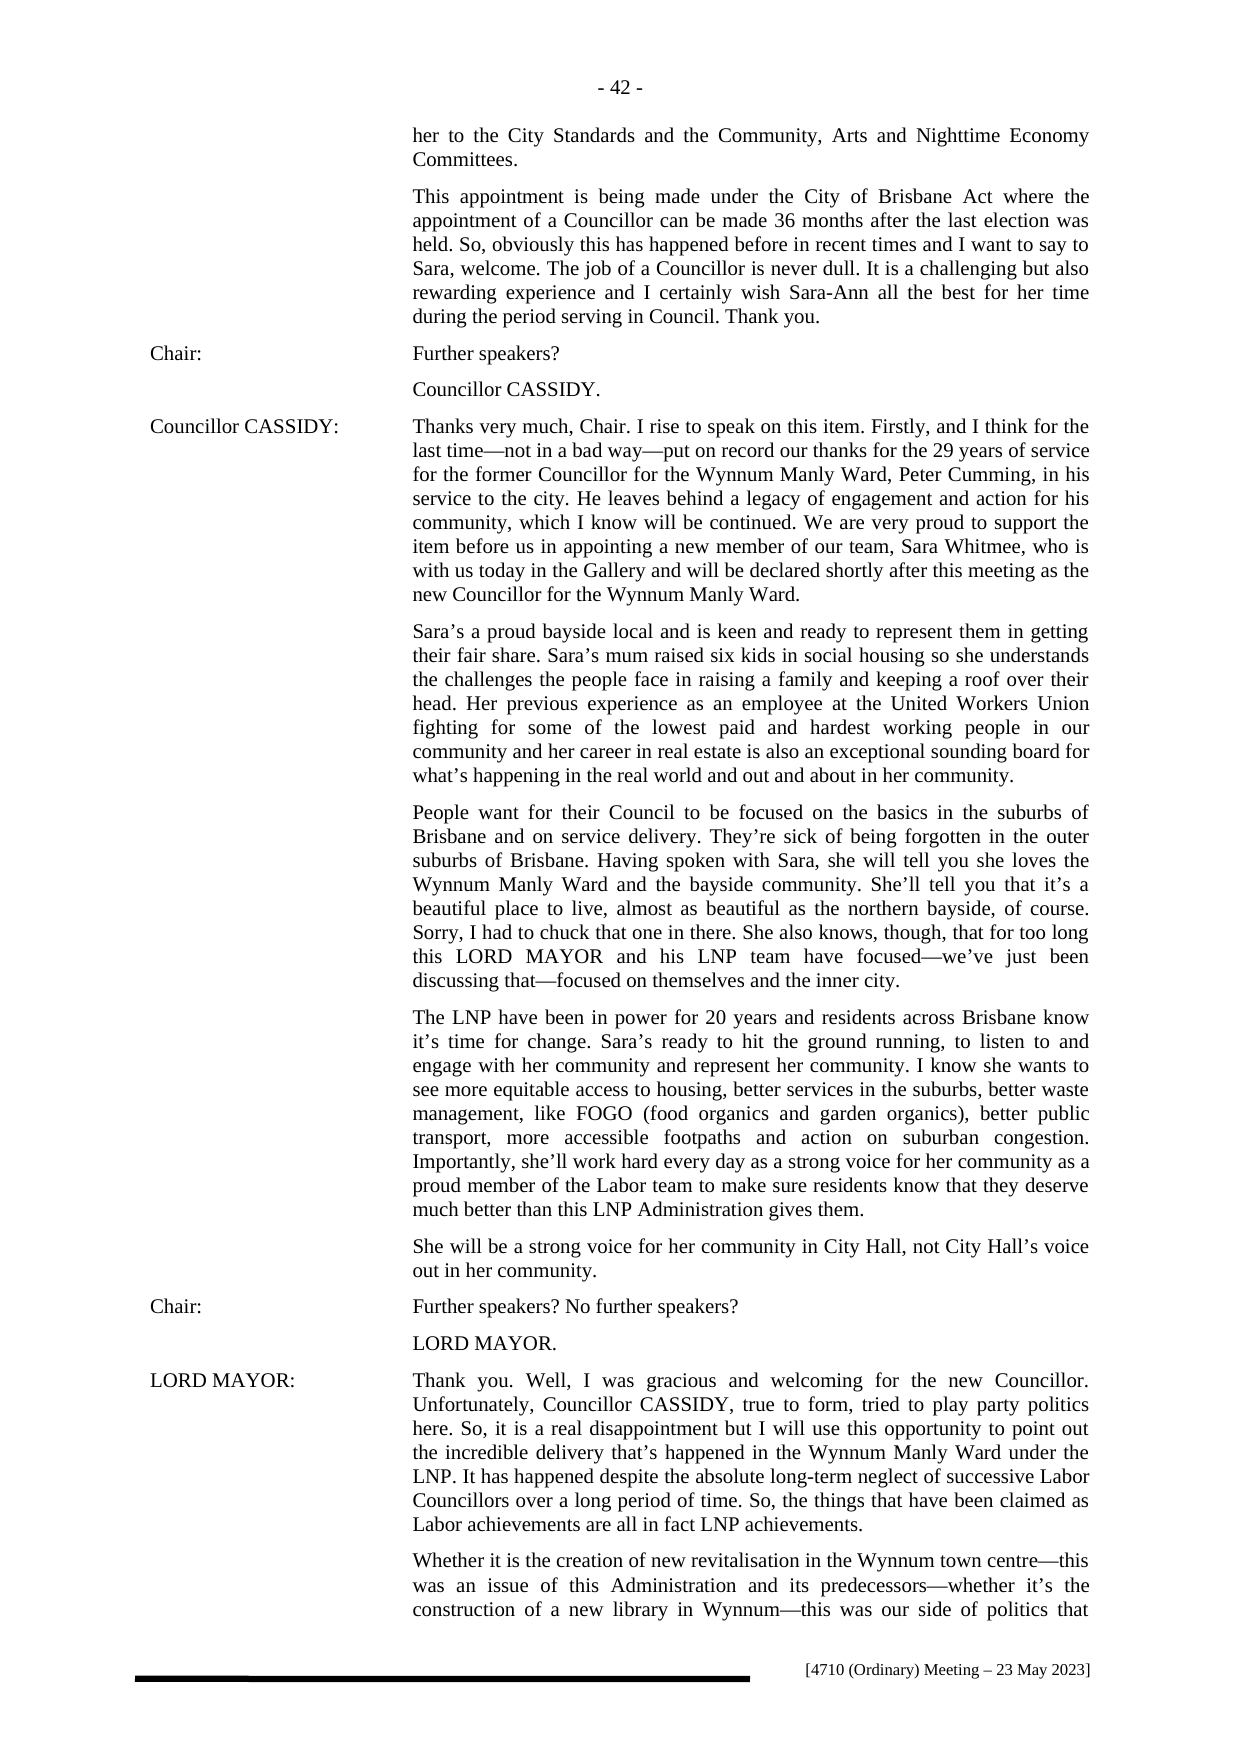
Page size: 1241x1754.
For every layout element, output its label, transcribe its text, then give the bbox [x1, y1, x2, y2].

text Sara’s a proud bayside local and is keen and ready to represent them in getting their fair share. Sara’s mum raised six kids in social housing so she understands the challenges the people face in raising a family and keeping a roof over their head. Her previous experience as an employee at the United Workers Union fighting for some of the lowest paid and hardest working people in our community and her career in real estate is also an exceptional sounding board for what’s happening in the real world and out and about in her community. [412, 619, 1090, 787]
text Councillor CASSIDY. [150, 377, 1090, 401]
text LORD MAYOR. [150, 1331, 1090, 1355]
text Councillor CASSIDY: Thanks very much, Chair. I rise to speak on this item. Firstly, and I think for the last time—not in a bad way—put on record our thanks for the 29 years of service for the former Councillor for the Wynnum Manly Ward, Peter Cumming, in his service to the city. He leaves behind a legacy of engagement and action for his community, which I know will be continued. We are very proud to support the item before us in appointing a new member of our team, Sara Whitmee, who is with us today in the Gallery and will be declared shortly after this meeting as the new Councillor for the Wynnum Manly Ward. [150, 414, 1090, 606]
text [150, 123, 1090, 171]
text The LNP have been in power for 20 years and residents across Brisbane know it’s time for change. Sara’s ready to hit the ground running, to listen to and engage with her community and represent her community. I know she wants to see more equitable access to housing, better services in the suburbs, better waste management, like FOGO (food organics and garden organics), better public transport, more accessible footpaths and action on suburban congestion. Importantly, she’ll work hard every day as a strong voice for her community as a proud member of the Labor team to make sure residents know that they deserve much better than this LNP Administration gives them. [412, 1005, 1090, 1221]
text She will be a strong voice for her community in City Hall, not City Hall’s voice out in her community. [412, 1234, 1090, 1282]
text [412, 1548, 1090, 1621]
text Chair: Further speakers? No further speakers? [150, 1294, 1090, 1318]
text LORD MAYOR: Thank you. Well, I was gracious and welcoming for the new Councillor. Unfortunately, Councillor CASSIDY, true to form, tried to play party politics here. So, it is a real disappointment but I will use this opportunity to point out the incredible delivery that’s happened in the Wynnum Manly Ward under the LNP. It has happened despite the absolute long-term neglect of successive Labor Councillors over a long period of time. So, the things that have been claimed as Labor achievements are all in fact LNP achievements. [150, 1367, 1090, 1536]
text People want for their Council to be focused on the basics in the suburbs of Brisbane and on service delivery. They’re sick of being forgotten in the outer suburbs of Brisbane. Having spoken with Sara, she will tell you she loves the Wynnum Manly Ward and the bayside community. She’ll tell you that it’s a beautiful place to live, almost as beautiful as the northern bayside, of course. Sorry, I had to chuck that one in there. She also knows, though, that for too long this LORD MAYOR and his LNP team have focused—we’ve just been discussing that—focused on themselves and the inner city. [412, 800, 1090, 992]
text This appointment is being made under the City of Brisbane Act where the appointment of a Councillor can be made 36 months after the last election was held. So, obviously this has happened before in recent times and I want to say to Sara, welcome. The job of a Councillor is never dull. It is a challenging but also rewarding experience and I certainly wish Sara-Ann all the best for her time during the period serving in Council. Thank you. [412, 184, 1090, 328]
text Chair: Further speakers? [150, 341, 1090, 365]
